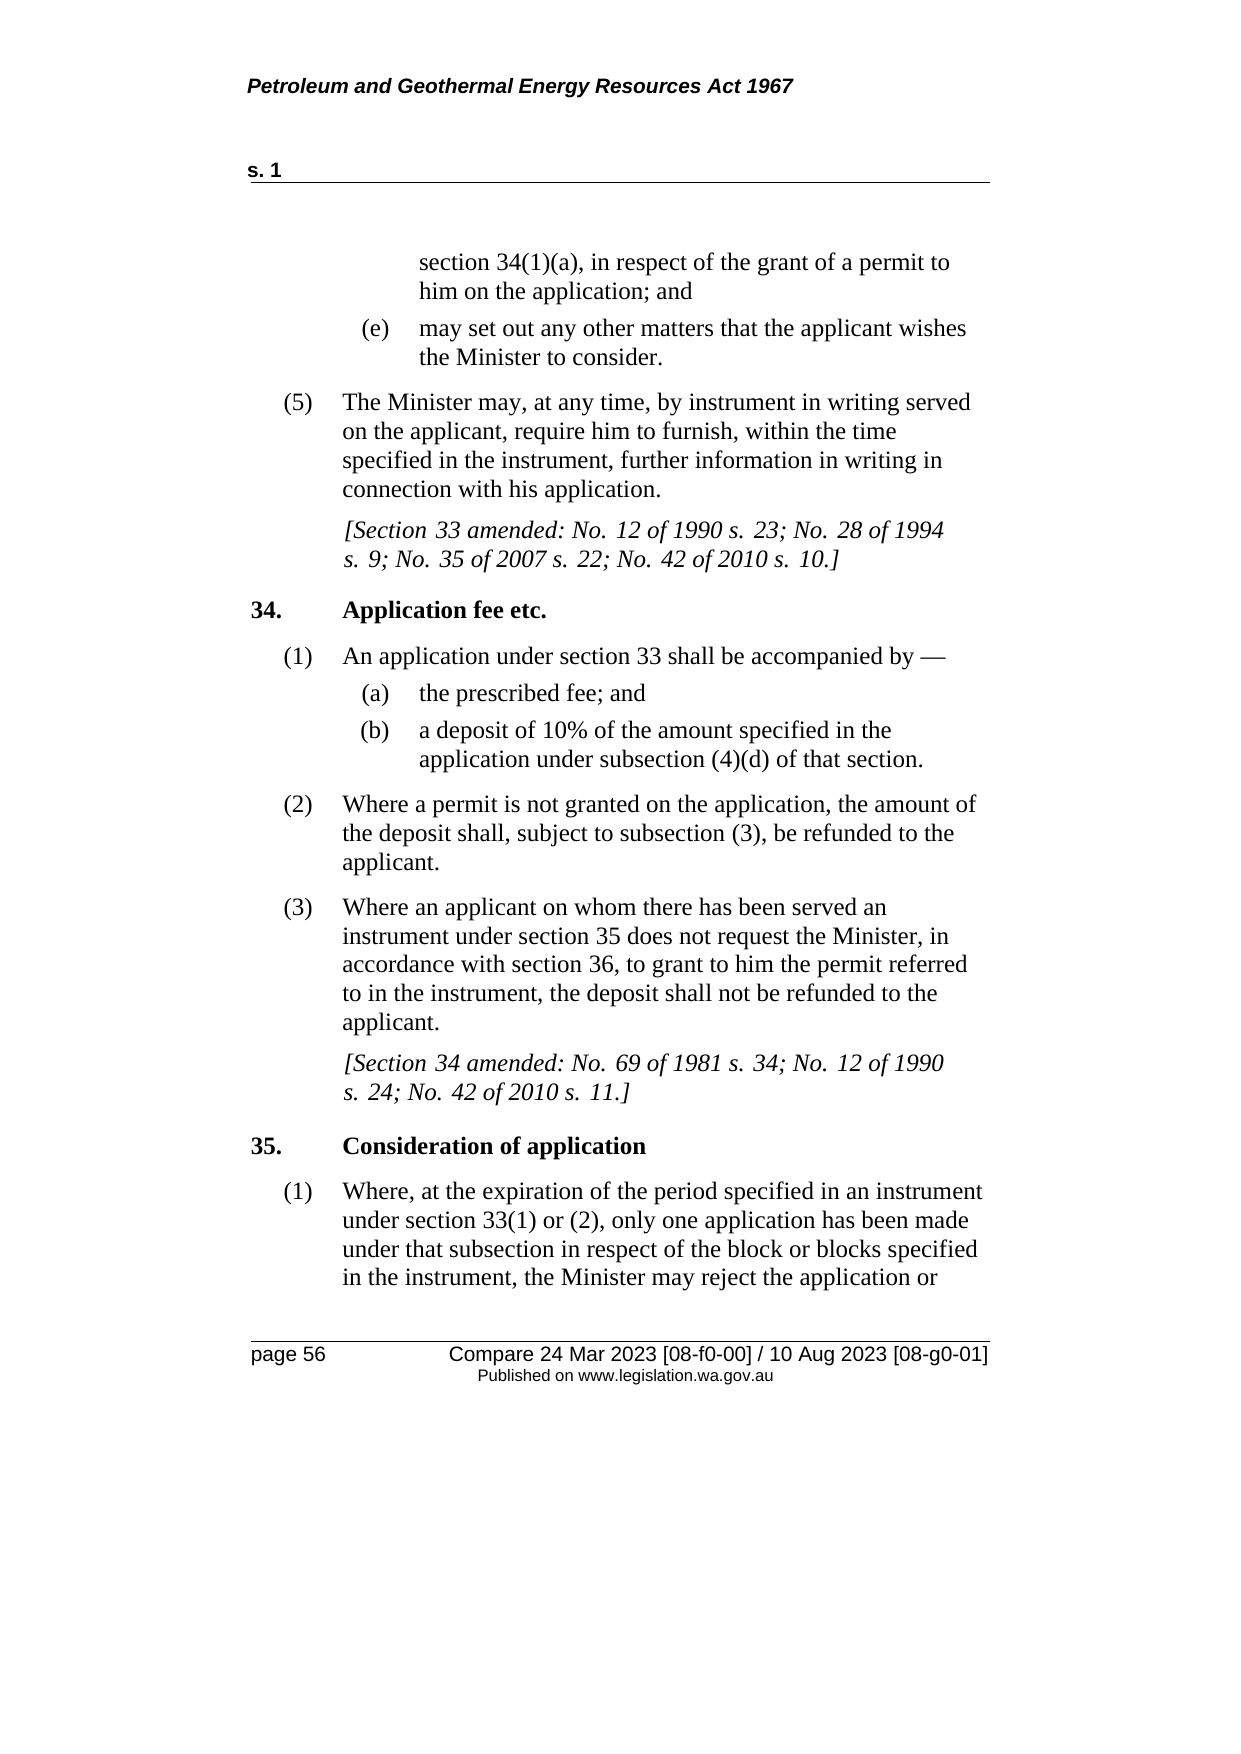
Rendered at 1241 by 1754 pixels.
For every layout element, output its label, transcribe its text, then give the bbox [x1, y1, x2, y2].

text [251, 1176, 990, 1291]
text (5) The Minister may, at any time, by instrument in writing served on the applicant, require him to furnish, within the time specified in the instrument, further information in writing in connection with his application. [251, 387, 990, 502]
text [251, 247, 990, 305]
text (3) Where an applicant on whom there has been served an instrument under section 35 does not request the Minister, in accordance with section 36, to grant to him the permit referred to in the instrument, the deposit shall not be refunded to the applicant. [251, 892, 990, 1036]
text (2) Where a permit is not granted on the application, the amount of the deposit shall, subject to subsection (3), be refunded to the applicant. [251, 789, 990, 875]
subtitle 35. Consideration of application [251, 1131, 990, 1159]
text (a) the prescribed fee; and [251, 678, 990, 707]
text (b) a deposit of 10% of the amount specified in the application under subsection (4)(d) of that section. [251, 715, 990, 772]
subtitle 34. Application fee etc. [251, 595, 990, 624]
text [Section 33 amended: No. 12 of 1990 s. 23; No. 28 of 1994 s. 9; No. 35 of 2007 s. 22; No. 42 of 2010 s. 10.] [251, 515, 990, 572]
text (e) may set out any other matters that the applicant wishes the Minister to consider. [251, 313, 990, 371]
text (1) An application under section 33 shall be accompanied by — [251, 641, 990, 669]
text [Section 34 amended: No. 69 of 1981 s. 34; No. 12 of 1990 s. 24; No. 42 of 2010 s. 11.] [251, 1048, 990, 1106]
